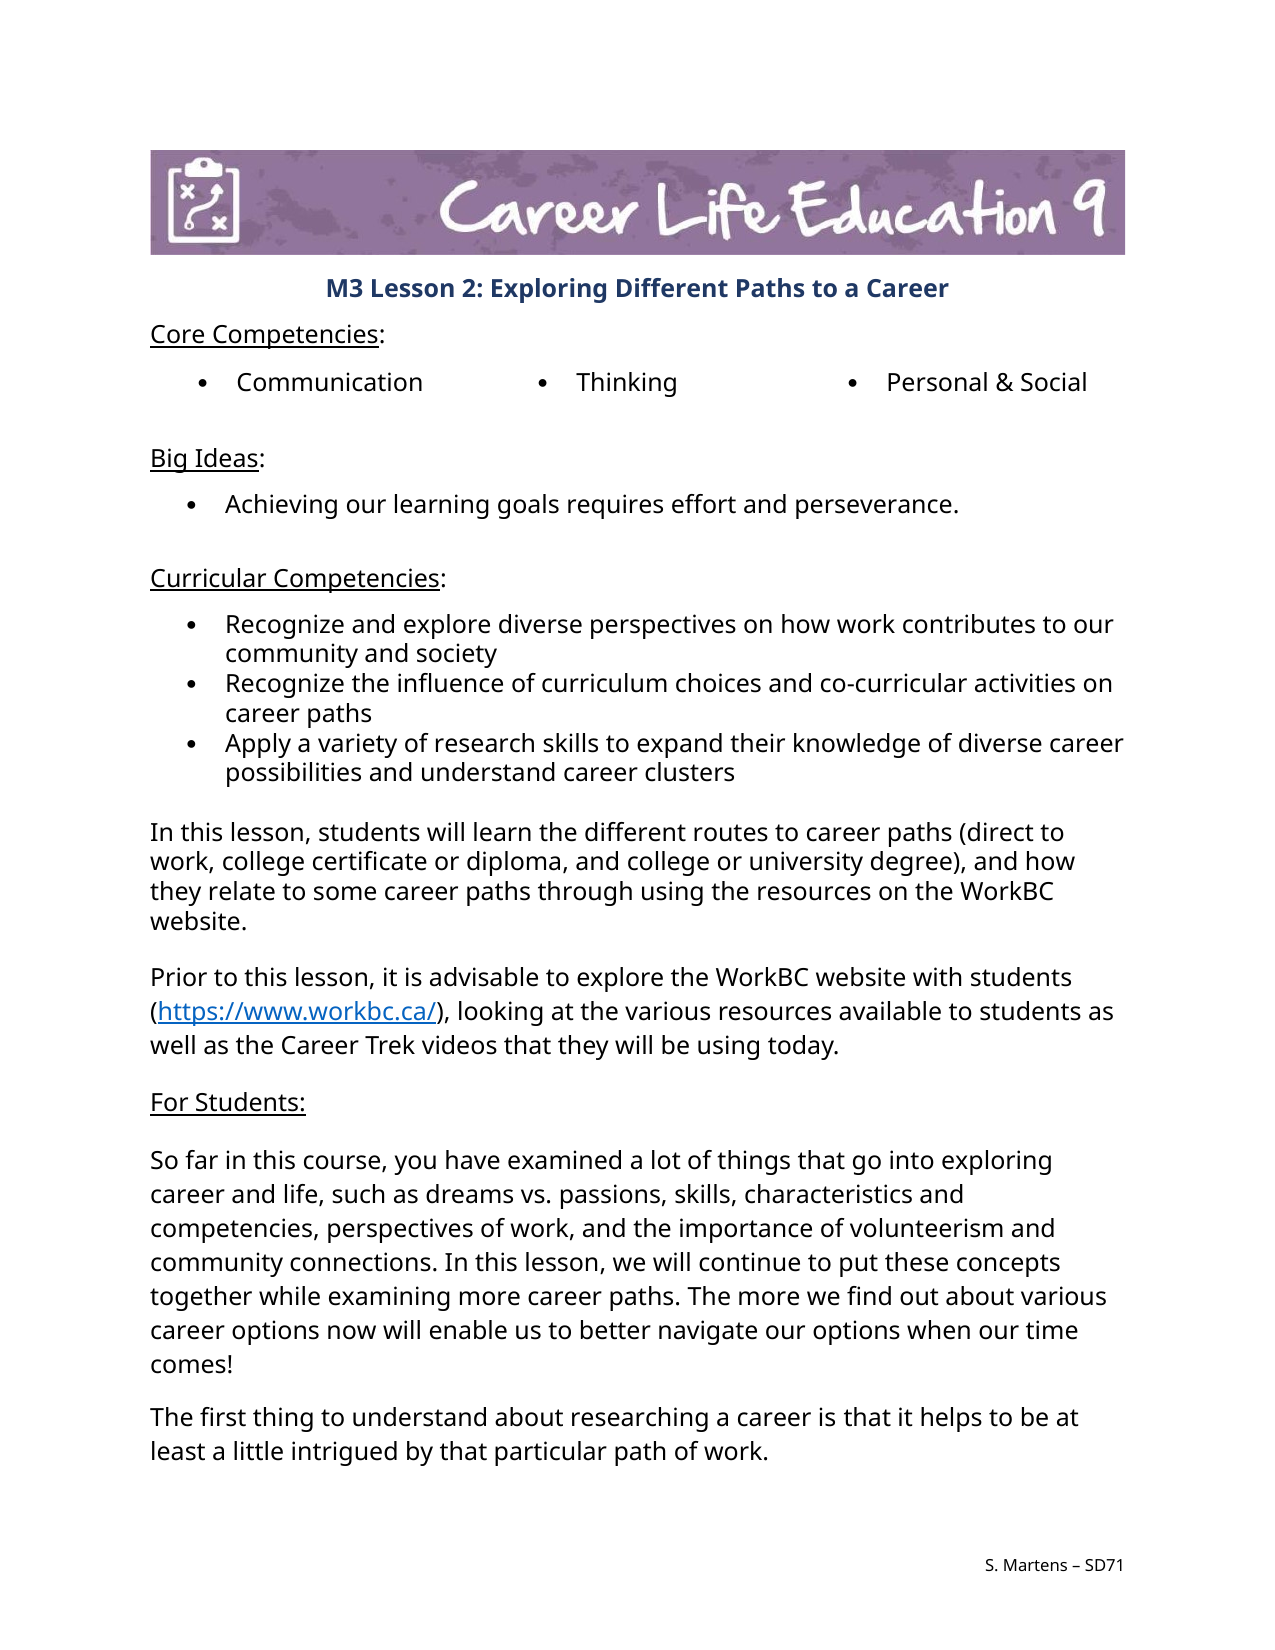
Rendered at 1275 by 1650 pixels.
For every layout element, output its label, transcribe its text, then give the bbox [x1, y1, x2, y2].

text Big Ideas: [150, 444, 1125, 473]
text The first thing to understand about researching a career is that it helps to be at least a little intrigued by that particular path of work. [150, 1400, 1125, 1468]
text Core Competencies: [150, 320, 1125, 349]
list Apply a variety of research skills to expand their knowledge of diverse career possibilities and understand career clusters [187, 728, 1125, 788]
text Curricular Competencies: [150, 537, 1125, 593]
table_header Communication [150, 366, 490, 397]
text Prior to this lesson, it is advisable to explore the WorkBC website with students (https://www.workbc.ca/), looking at the various resources available to students as well as the Career Trek videos that they will be using today. [150, 959, 1125, 1062]
text M3 Lesson 2: Exploring Different Paths to a Career [150, 273, 1125, 303]
list Recognize the influence of curriculum choices and co-curricular activities on career paths [187, 669, 1125, 728]
table_header Personal & Social [800, 366, 1125, 397]
list Recognize and explore diverse perspectives on how work contributes to our community and society [187, 609, 1125, 669]
picture [150, 150, 1125, 255]
text For Students: [150, 1085, 1125, 1119]
table_header Thinking [490, 366, 800, 397]
text So far in this course, you have examined a lot of things that go into exploring career and life, such as dreams vs. passions, skills, characteristics and competencies, perspectives of work, and the importance of volunteerism and community connections. In this lesson, we will continue to put these concepts together while examining more career paths. The more we find out about various career options now will enable us to better navigate our options when our time comes! [150, 1143, 1125, 1381]
text In this lesson, students will learn the different routes to career paths (direct to work, college certificate or diploma, and college or university degree), and how they relate to some career paths through using the resources on the WorkBC website. [150, 817, 1125, 936]
list Achieving our learning goals requires effort and perseverance. [187, 490, 1125, 520]
